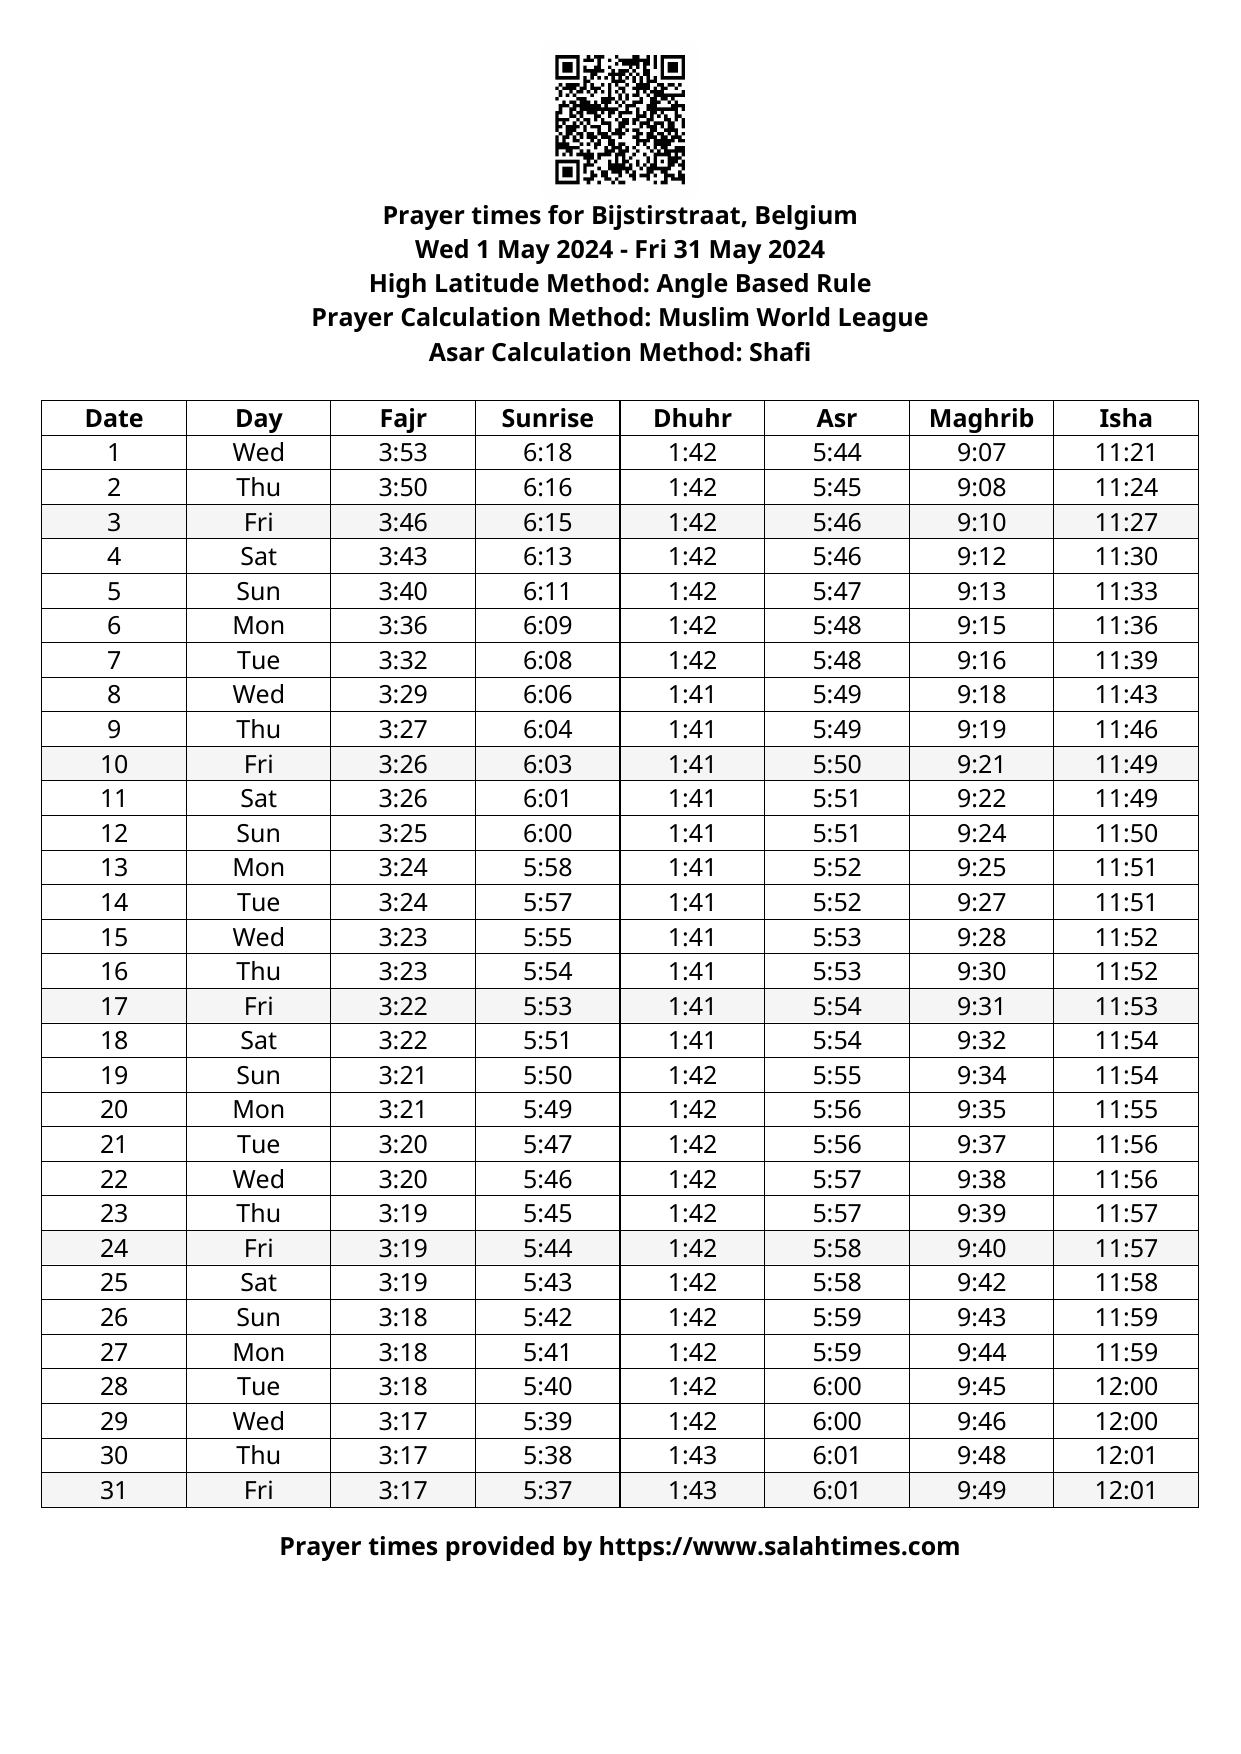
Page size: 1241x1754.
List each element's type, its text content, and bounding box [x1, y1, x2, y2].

table_cell 3:19 [331, 1231, 475, 1264]
table_cell 11:55 [1054, 1093, 1198, 1126]
table_cell 5:37 [476, 1473, 619, 1507]
table_cell 6:01 [765, 1473, 909, 1507]
table_cell 9:18 [910, 678, 1053, 711]
table_cell 5:54 [476, 954, 619, 988]
table_cell 5:45 [765, 470, 909, 504]
table_cell 9:34 [910, 1058, 1053, 1092]
table_cell 6:00 [765, 1369, 909, 1403]
table_cell 1:41 [621, 678, 764, 711]
table_cell 5:47 [476, 1127, 619, 1161]
table_cell 10 [42, 747, 186, 780]
table_cell 5:58 [765, 1231, 909, 1264]
table_cell 5:59 [765, 1335, 909, 1368]
table_cell 5:58 [765, 1266, 909, 1299]
table_cell 6:09 [476, 609, 619, 642]
table_cell 31 [42, 1473, 186, 1507]
table_cell 9:21 [910, 747, 1053, 780]
table_cell 6:16 [476, 470, 619, 504]
table_cell 23 [42, 1196, 186, 1230]
table_cell 1:41 [621, 989, 764, 1022]
table_cell 5:57 [765, 1162, 909, 1195]
table_cell 6:06 [476, 678, 619, 711]
table_cell 5:46 [765, 539, 909, 573]
table_cell Fri [187, 505, 330, 538]
table_header Fajr [331, 401, 475, 434]
table_cell 6:15 [476, 505, 619, 538]
table_cell 5 [42, 574, 186, 607]
table_cell 11:54 [1054, 1024, 1198, 1057]
table_cell 5:52 [765, 885, 909, 919]
table_cell Tue [187, 643, 330, 677]
table_cell 12:01 [1054, 1473, 1198, 1507]
table_cell 1:42 [621, 1196, 764, 1230]
table_cell 11:49 [1054, 747, 1198, 780]
table_cell 5:58 [476, 851, 619, 884]
table_cell 11:49 [1054, 781, 1198, 815]
table_cell 9:45 [910, 1369, 1053, 1403]
table_cell 30 [42, 1439, 186, 1472]
table_cell 3:36 [331, 609, 475, 642]
table_cell 2 [42, 470, 186, 504]
table_cell 29 [42, 1404, 186, 1437]
table_cell 6 [42, 609, 186, 642]
table_cell 11:57 [1054, 1196, 1198, 1230]
table_cell 11:50 [1054, 816, 1198, 849]
table_cell 5:51 [765, 816, 909, 849]
table_cell 15 [42, 920, 186, 953]
table_cell 1:42 [621, 1266, 764, 1299]
table_cell 5:43 [476, 1266, 619, 1299]
table_cell 5:50 [765, 747, 909, 780]
table_cell Sat [187, 781, 330, 815]
table_header Maghrib [910, 401, 1053, 434]
table_cell 9:25 [910, 851, 1053, 884]
table_cell 9:27 [910, 885, 1053, 919]
table_cell 24 [42, 1231, 186, 1264]
table_cell 11:33 [1054, 574, 1198, 607]
table_cell 3:21 [331, 1093, 475, 1126]
table_cell 3 [42, 505, 186, 538]
table_cell 6:13 [476, 539, 619, 573]
table_cell 9:31 [910, 989, 1053, 1022]
table_cell 9:07 [910, 436, 1053, 469]
table_cell 1:42 [621, 643, 764, 677]
table_cell Tue [187, 1369, 330, 1403]
table_cell 5:48 [765, 609, 909, 642]
table_cell Sun [187, 1058, 330, 1092]
table_cell 7 [42, 643, 186, 677]
table_cell 5:48 [765, 643, 909, 677]
table_cell 5:53 [476, 989, 619, 1022]
table_cell Thu [187, 712, 330, 746]
table_cell 3:19 [331, 1266, 475, 1299]
table_cell Thu [187, 954, 330, 988]
table_cell 1:42 [621, 1093, 764, 1126]
table_cell 1:42 [621, 436, 764, 469]
table_cell 3:22 [331, 1024, 475, 1057]
table_header Date [42, 401, 186, 434]
table_cell 3:46 [331, 505, 475, 538]
table_header Sunrise [476, 401, 619, 434]
table_cell Sun [187, 574, 330, 607]
table_cell 11:51 [1054, 851, 1198, 884]
table_cell 9:49 [910, 1473, 1053, 1507]
table_cell 1:41 [621, 920, 764, 953]
table_cell 6:04 [476, 712, 619, 746]
table_cell 1:41 [621, 885, 764, 919]
table_cell 3:18 [331, 1335, 475, 1368]
table_cell 1:43 [621, 1439, 764, 1472]
table_cell 5:55 [476, 920, 619, 953]
table_cell 6:11 [476, 574, 619, 607]
table_cell 6:08 [476, 643, 619, 677]
table_cell 1:42 [621, 1058, 764, 1092]
table_cell 18 [42, 1024, 186, 1057]
table_cell 5:54 [765, 989, 909, 1022]
table_cell 5:57 [765, 1196, 909, 1230]
table_cell 1:41 [621, 1024, 764, 1057]
table_cell 12:01 [1054, 1439, 1198, 1472]
table_cell 3:50 [331, 470, 475, 504]
table_cell 9:40 [910, 1231, 1053, 1264]
table_cell 5:52 [765, 851, 909, 884]
table_cell 11:57 [1054, 1231, 1198, 1264]
table_cell 1:42 [621, 1404, 764, 1437]
table_cell 1:41 [621, 816, 764, 849]
table_cell Tue [187, 1127, 330, 1161]
table_cell 5:49 [476, 1093, 619, 1126]
table_cell 9:19 [910, 712, 1053, 746]
table_cell 5:39 [476, 1404, 619, 1437]
table_cell 9:48 [910, 1439, 1053, 1472]
table_cell 3:24 [331, 851, 475, 884]
table_cell 11 [42, 781, 186, 815]
table_cell 5:44 [765, 436, 909, 469]
table_cell 3:53 [331, 436, 475, 469]
text Asar Calculation Method: Shafi [42, 334, 1198, 368]
table_cell 12 [42, 816, 186, 849]
table_cell 5:46 [476, 1162, 619, 1195]
table_cell 9:38 [910, 1162, 1053, 1195]
table_cell 26 [42, 1300, 186, 1334]
text Wed 1 May 2024 - Fri 31 May 2024 [42, 232, 1198, 266]
table_cell 3:21 [331, 1058, 475, 1092]
table_cell 1:42 [621, 1162, 764, 1195]
table_cell 3:24 [331, 885, 475, 919]
table_cell 5:59 [765, 1300, 909, 1334]
table_cell Mon [187, 1335, 330, 1368]
table_cell 11:52 [1054, 954, 1198, 988]
table_cell 21 [42, 1127, 186, 1161]
table_cell 6:03 [476, 747, 619, 780]
table_cell 9:22 [910, 781, 1053, 815]
table_cell 19 [42, 1058, 186, 1092]
table_cell 5:50 [476, 1058, 619, 1092]
table_cell 9:46 [910, 1404, 1053, 1437]
table_cell 12:00 [1054, 1369, 1198, 1403]
table_cell Wed [187, 678, 330, 711]
table_cell 5:47 [765, 574, 909, 607]
table_cell 1:41 [621, 747, 764, 780]
table_cell Thu [187, 1439, 330, 1472]
table_cell 9:15 [910, 609, 1053, 642]
table_cell 3:23 [331, 920, 475, 953]
table_cell 5:45 [476, 1196, 619, 1230]
table_cell 11:43 [1054, 678, 1198, 711]
table_cell 11:56 [1054, 1162, 1198, 1195]
table_cell Wed [187, 1404, 330, 1437]
table_cell Sat [187, 1266, 330, 1299]
table_cell 3:27 [331, 712, 475, 746]
table_cell 5:57 [476, 885, 619, 919]
table_cell Fri [187, 747, 330, 780]
table_cell 1:41 [621, 781, 764, 815]
table_cell Sun [187, 1300, 330, 1334]
table_cell Sat [187, 1024, 330, 1057]
table_cell 28 [42, 1369, 186, 1403]
table_cell 11:53 [1054, 989, 1198, 1022]
picture [542, 41, 699, 198]
table_cell 1:42 [621, 1335, 764, 1368]
table_cell 5:42 [476, 1300, 619, 1334]
table_cell 5:46 [765, 505, 909, 538]
table_cell 9:35 [910, 1093, 1053, 1126]
table_cell 11:56 [1054, 1127, 1198, 1161]
table_cell 11:27 [1054, 505, 1198, 538]
table_cell 9:12 [910, 539, 1053, 573]
table_cell 11:21 [1054, 436, 1198, 469]
table_cell Wed [187, 436, 330, 469]
table_cell Thu [187, 1196, 330, 1230]
table_cell 5:49 [765, 678, 909, 711]
table_cell 3:23 [331, 954, 475, 988]
table_cell Wed [187, 1162, 330, 1195]
table_cell Thu [187, 470, 330, 504]
text Prayer times provided by https://www.salahtimes.com [42, 1528, 1198, 1563]
table_header Isha [1054, 401, 1198, 434]
table_cell 3:20 [331, 1162, 475, 1195]
table_cell 1 [42, 436, 186, 469]
table_cell 9 [42, 712, 186, 746]
table_cell 1:42 [621, 470, 764, 504]
table_cell 1:42 [621, 574, 764, 607]
table_cell 1:42 [621, 1127, 764, 1161]
table_cell 3:25 [331, 816, 475, 849]
table_cell Fri [187, 989, 330, 1022]
table_cell 11:30 [1054, 539, 1198, 573]
table_cell 6:00 [476, 816, 619, 849]
table_cell 3:40 [331, 574, 475, 607]
table_cell 1:42 [621, 1231, 764, 1264]
table_cell 5:56 [765, 1127, 909, 1161]
table_cell 9:13 [910, 574, 1053, 607]
table_cell 5:44 [476, 1231, 619, 1264]
table_cell 5:41 [476, 1335, 619, 1368]
table_cell 9:28 [910, 920, 1053, 953]
table_cell 5:40 [476, 1369, 619, 1403]
table_cell 1:42 [621, 609, 764, 642]
table_cell 5:38 [476, 1439, 619, 1472]
table_cell 16 [42, 954, 186, 988]
table_cell 6:01 [765, 1439, 909, 1472]
table_cell 27 [42, 1335, 186, 1368]
table_header Asr [765, 401, 909, 434]
table_cell 11:24 [1054, 470, 1198, 504]
table_cell 25 [42, 1266, 186, 1299]
table_cell Fri [187, 1231, 330, 1264]
table_cell 9:10 [910, 505, 1053, 538]
table_cell Mon [187, 609, 330, 642]
table_cell 11:39 [1054, 643, 1198, 677]
table_cell 6:01 [476, 781, 619, 815]
table_cell 3:29 [331, 678, 475, 711]
table_cell 9:30 [910, 954, 1053, 988]
table_header Day [187, 401, 330, 434]
table_cell 5:53 [765, 954, 909, 988]
table_cell Fri [187, 1473, 330, 1507]
table_cell 14 [42, 885, 186, 919]
table_cell 11:52 [1054, 920, 1198, 953]
table_cell 3:19 [331, 1196, 475, 1230]
table_cell 8 [42, 678, 186, 711]
table_cell 9:32 [910, 1024, 1053, 1057]
table_cell 1:41 [621, 851, 764, 884]
table_cell 3:32 [331, 643, 475, 677]
table_cell 9:08 [910, 470, 1053, 504]
table_cell 1:42 [621, 505, 764, 538]
table_cell Mon [187, 851, 330, 884]
table_cell 9:24 [910, 816, 1053, 849]
table_cell 3:18 [331, 1369, 475, 1403]
table_cell 13 [42, 851, 186, 884]
table_cell 3:22 [331, 989, 475, 1022]
table_cell 5:56 [765, 1093, 909, 1126]
table_cell 5:51 [476, 1024, 619, 1057]
table_cell 22 [42, 1162, 186, 1195]
table_cell 1:43 [621, 1473, 764, 1507]
table_cell 12:00 [1054, 1404, 1198, 1437]
table_cell 5:51 [765, 781, 909, 815]
table_cell 3:17 [331, 1439, 475, 1472]
table_cell Mon [187, 1093, 330, 1126]
table_cell 5:49 [765, 712, 909, 746]
table_cell 17 [42, 989, 186, 1022]
table_cell 5:54 [765, 1024, 909, 1057]
table_cell 11:54 [1054, 1058, 1198, 1092]
table_cell 11:36 [1054, 609, 1198, 642]
table_cell 3:26 [331, 747, 475, 780]
table_cell 9:42 [910, 1266, 1053, 1299]
table_cell 3:17 [331, 1473, 475, 1507]
table_cell 11:51 [1054, 885, 1198, 919]
table_cell 5:55 [765, 1058, 909, 1092]
table_cell 3:17 [331, 1404, 475, 1437]
table_cell 9:43 [910, 1300, 1053, 1334]
table_cell Wed [187, 920, 330, 953]
table_cell 3:18 [331, 1300, 475, 1334]
text High Latitude Method: Angle Based Rule [42, 266, 1198, 300]
table_cell Sun [187, 816, 330, 849]
table_header Dhuhr [621, 401, 764, 434]
table_cell 11:59 [1054, 1335, 1198, 1368]
table_cell 6:00 [765, 1404, 909, 1437]
table_cell 3:43 [331, 539, 475, 573]
table_cell 11:58 [1054, 1266, 1198, 1299]
table_cell 11:59 [1054, 1300, 1198, 1334]
table_cell 1:41 [621, 712, 764, 746]
table_cell 9:37 [910, 1127, 1053, 1161]
text Prayer Calculation Method: Muslim World League [42, 300, 1198, 334]
table_cell 9:44 [910, 1335, 1053, 1368]
text Prayer times for Bijstirstraat, Belgium [42, 198, 1198, 232]
table_cell 1:41 [621, 954, 764, 988]
table_cell 1:42 [621, 1369, 764, 1403]
table_cell 1:42 [621, 539, 764, 573]
table_cell 9:16 [910, 643, 1053, 677]
table_cell 4 [42, 539, 186, 573]
table_cell 20 [42, 1093, 186, 1126]
table_cell 1:42 [621, 1300, 764, 1334]
table_cell 9:39 [910, 1196, 1053, 1230]
table_cell 3:20 [331, 1127, 475, 1161]
table_cell Sat [187, 539, 330, 573]
table_cell Tue [187, 885, 330, 919]
table_cell 6:18 [476, 436, 619, 469]
table_cell 11:46 [1054, 712, 1198, 746]
table_cell 3:26 [331, 781, 475, 815]
table_cell 5:53 [765, 920, 909, 953]
